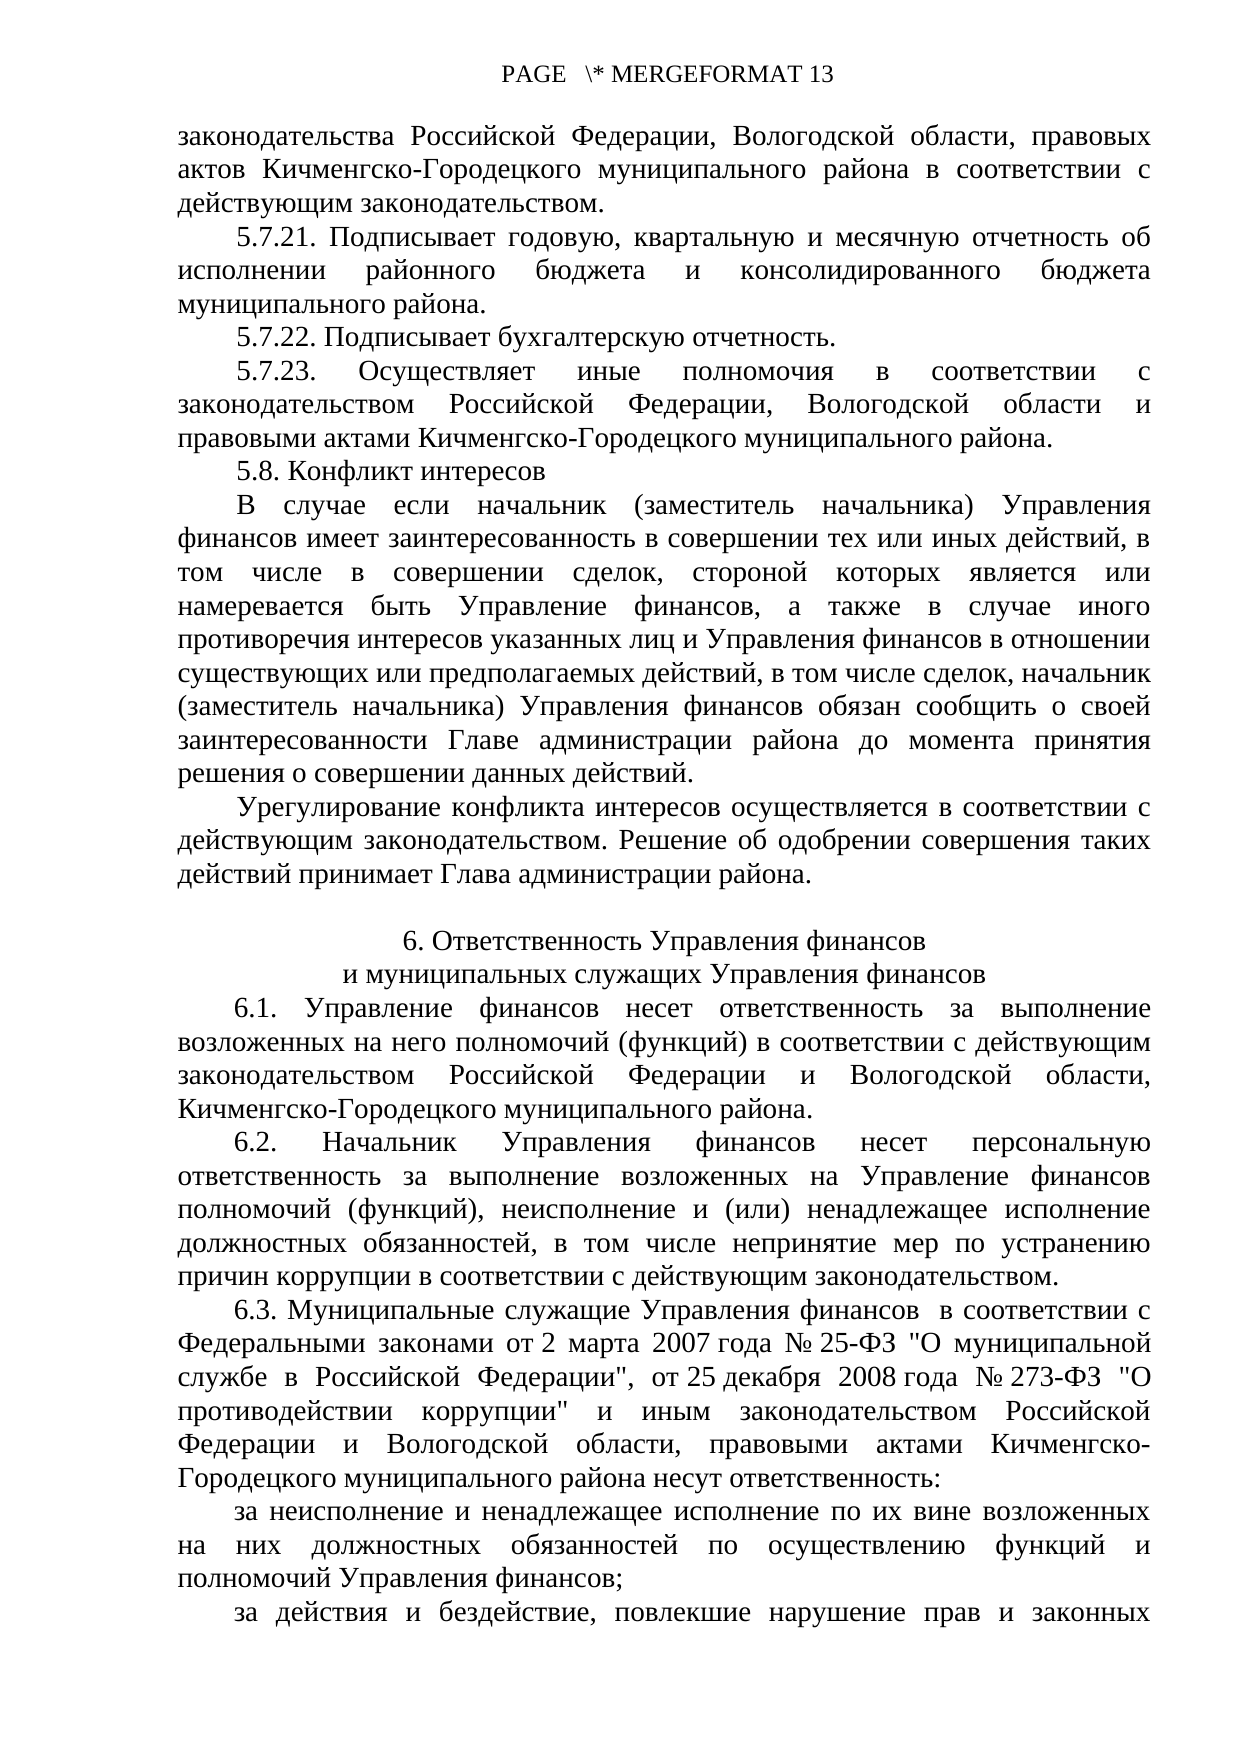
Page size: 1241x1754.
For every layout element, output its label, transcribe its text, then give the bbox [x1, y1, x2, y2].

text за неисполнение и ненадлежащее исполнение по их вине возложенных на них должностных обязанностей по осуществлению функций и полномочий Управления финансов; [177, 1493, 1152, 1594]
text В случае если начальник (заместитель начальника) Управления финансов имеет заинтересованность в совершении тех или иных действий, в том числе в совершении сделок, стороной которых является или намеревается быть Управление финансов, а также в случае иного противоречия интересов указанных лиц и Управления финансов в отношении существующих или предполагаемых действий, в том числе сделок, начальник (заместитель начальника) Управления финансов обязан сообщить о своей заинтересованности Главе администрации района до момента принятия решения о совершении данных действий. [177, 487, 1152, 789]
text 6. Ответственность Управления финансов [177, 923, 1152, 957]
text 6.2. Начальник Управления финансов несет персональную ответственность за выполнение возложенных на Управление финансов полномочий (функций), неисполнение и (или) ненадлежащее исполнение должностных обязанностей, в том числе непринятие мер по устранению причин коррупции в соответствии с действующим законодательством. [177, 1124, 1152, 1292]
text Урегулирование конфликта интересов осуществляется в соответствии с действующим законодательством. Решение об одобрении совершения таких действий принимает Глава администрации района. [177, 789, 1152, 889]
text 5.8. Конфликт интересов [177, 453, 1152, 487]
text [177, 118, 1152, 219]
text 5.7.23. Осуществляет иные полномочия в соответствии с законодательством Российской Федерации, Вологодской области и правовыми актами Кичменгско-Городецкого муниципального района. [177, 353, 1152, 453]
text и муниципальных служащих Управления финансов [177, 957, 1152, 990]
text 5.7.22. Подписывает бухгалтерскую отчетность. [177, 319, 1152, 353]
text 5.7.21. Подписывает годовую, квартальную и месячную отчетность об исполнении районного бюджета и консолидированного бюджета муниципального района. [177, 219, 1152, 319]
text 6.3. Муниципальные служащие Управления финансов в соответствии с Федеральными законами от 2 марта 2007 года № 25-ФЗ "О муниципальной службе в Российской Федерации", от 25 декабря 2008 года № 273-ФЗ "О противодействии коррупции" и иным законодательством Российской Федерации и Вологодской области, правовыми актами Кичменгско-Городецкого муниципального района несут ответственность: [177, 1292, 1152, 1493]
text 6.1. Управление финансов несет ответственность за выполнение возложенных на него полномочий (функций) в соответствии с действующим законодательством Российской Федерации и Вологодской области, Кичменгско-Городецкого муниципального района. [177, 990, 1152, 1124]
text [177, 1594, 1152, 1627]
